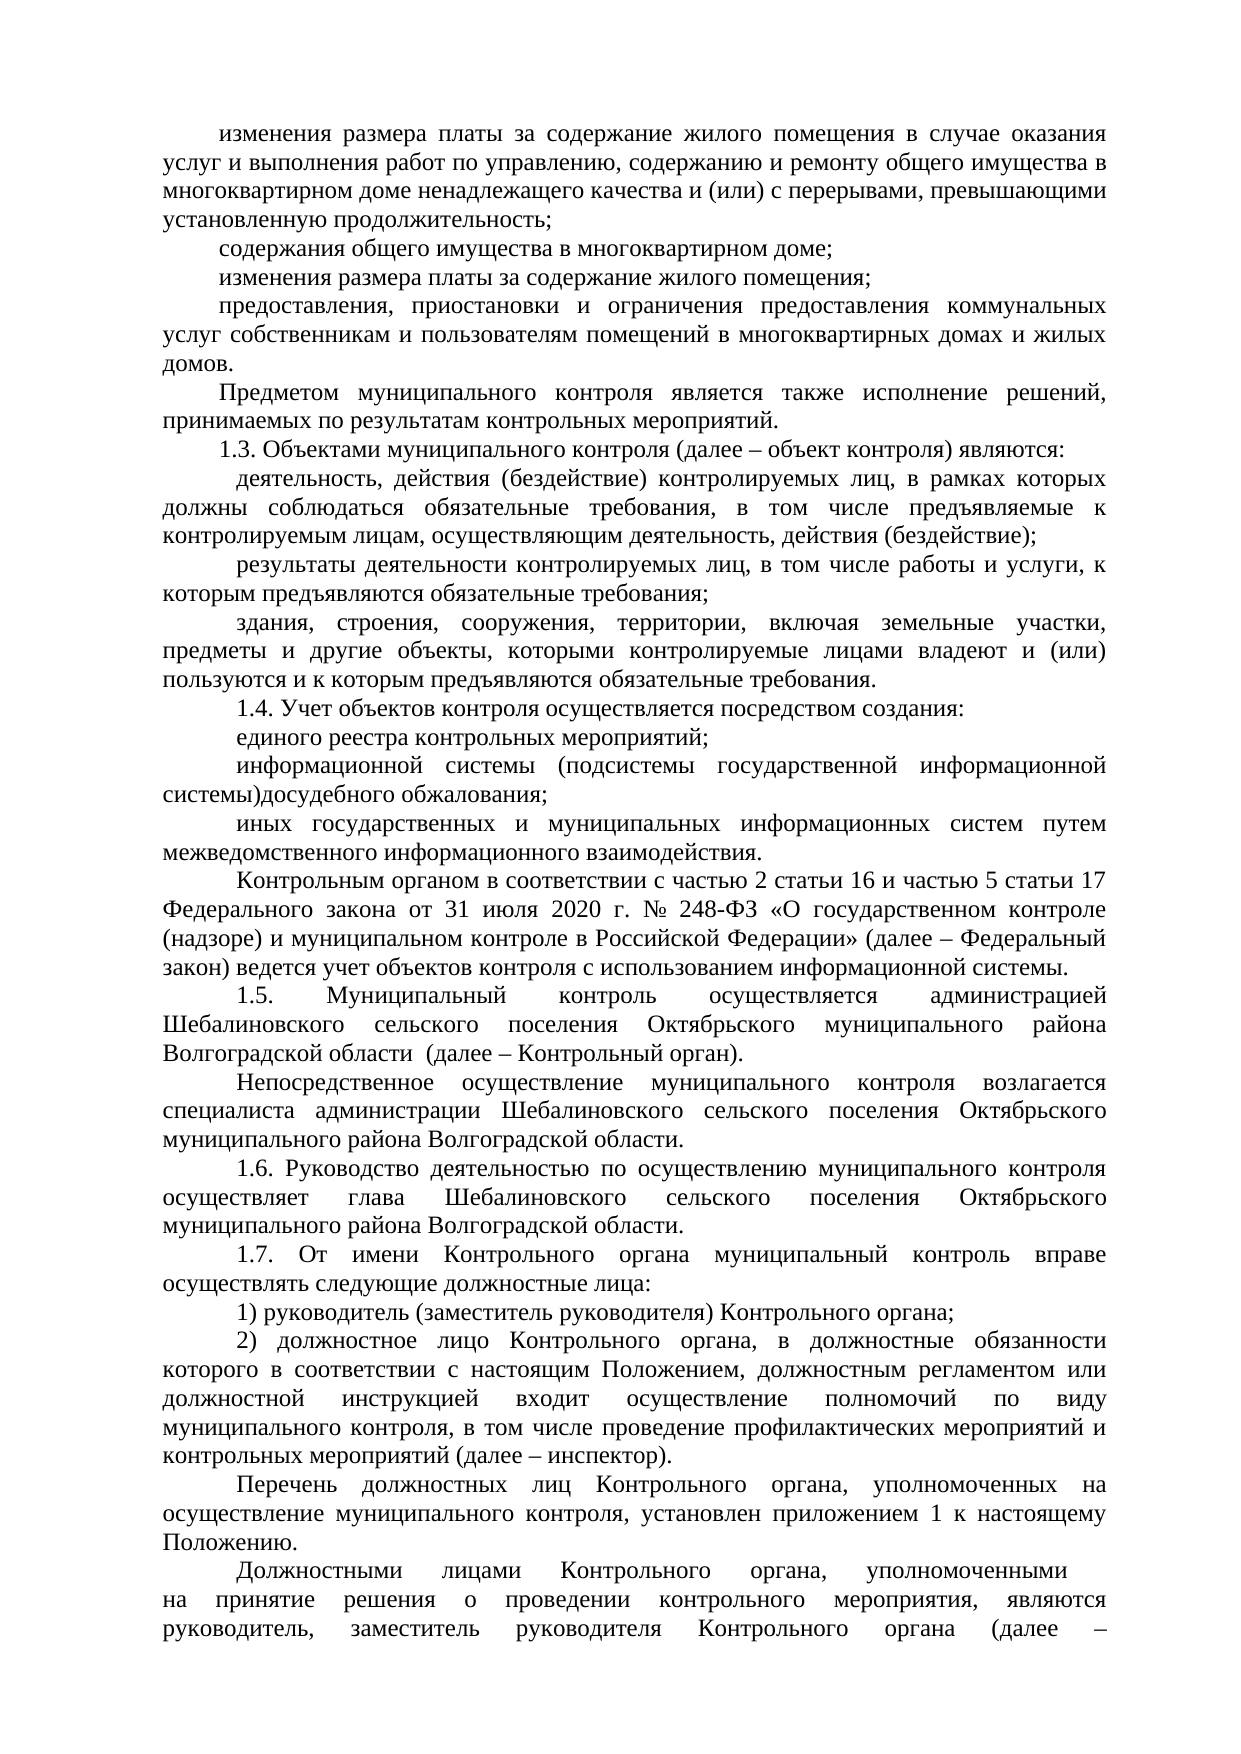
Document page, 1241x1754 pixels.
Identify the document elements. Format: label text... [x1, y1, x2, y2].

text 1.7. От имени Контрольного органа муниципальный контроль вправе осуществлять следующие должностные лица: [162, 1239, 1107, 1297]
text единого реестра контрольных мероприятий; [162, 722, 1107, 751]
text здания, строения, сооружения, территории, включая земельные участки, предметы и другие объекты, которыми контролируемые лицами владеют и (или) пользуются и к которым предъявляются обязательные требования. [162, 607, 1107, 693]
text результаты деятельности контролируемых лиц, в том числе работы и услуги, к которым предъявляются обязательные требования; [162, 549, 1107, 607]
text 1.5. Муниципальный контроль осуществляется администрацией Шебалиновского сельского поселения Октябрьского муниципального района Волгоградской области (далее – Контрольный орган). [162, 981, 1107, 1067]
text изменения размера платы за содержание жилого помещения; [162, 262, 1107, 291]
text предоставления, приостановки и ограничения предоставления коммунальных услуг собственникам и пользователям помещений в многоквартирных домах и жилых домов. [162, 291, 1107, 377]
text Перечень должностных лиц Контрольного органа, уполномоченных на осуществление муниципального контроля, установлен приложением 1 к настоящему Положению. [162, 1469, 1107, 1556]
list 1.6. Руководство деятельностью по осуществлению муниципального контроля осуществляет глава Шебалиновского сельского поселения Октябрьского муниципального района Волгоградской области. [162, 1153, 1107, 1239]
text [162, 1556, 1107, 1642]
text Предметом муниципального контроля является также исполнение решений, принимаемых по результатам контрольных мероприятий. [162, 377, 1107, 434]
text 2) должностное лицо Контрольного органа, в должностные обязанности которого в соответствии с настоящим Положением, должностным регламентом или должностной инструкцией входит осуществление полномочий по виду муниципального контроля, в том числе проведение профилактических мероприятий и контрольных мероприятий (далее – инспектор). [162, 1326, 1107, 1469]
text 1.3. Объектами муниципального контроля (далее – объект контроля) являются: [162, 434, 1107, 463]
text изменения размера платы за содержание жилого помещения в случае оказания услуг и выполнения работ по управлению, содержанию и ремонту общего имущества в многоквартирном доме ненадлежащего качества и (или) с перерывами, превышающими установленную продолжительность; [162, 118, 1107, 233]
text содержания общего имущества в многоквартирном доме; [162, 233, 1107, 262]
list 1.4. Учет объектов контроля осуществляется посредством создания: [162, 693, 1107, 722]
text 1) руководитель (заместитель руководителя) Контрольного органа; [162, 1297, 1107, 1326]
text информационной системы (подсистемы государственной информационной системы)досудебного обжалования; [162, 751, 1107, 808]
list Непосредственное осуществление муниципального контроля возлагается специалиста администрации Шебалиновского сельского поселения Октябрьского муниципального района Волгоградской области. [162, 1067, 1107, 1153]
text Контрольным органом в соответствии с частью 2 статьи 16 и частью 5 статьи 17 Федерального закона от 31 июля 2020 г. № 248-ФЗ «О государственном контроле (надзоре) и муниципальном контроле в Российской Федерации» (далее – Федеральный закон) ведется учет объектов контроля с использованием информационной системы. [162, 866, 1107, 981]
text иных государственных и муниципальных информационных систем путем межведомственного информационного взаимодействия. [162, 808, 1107, 866]
text деятельность, действия (бездействие) контролируемых лиц, в рамках которых должны соблюдаться обязательные требования, в том числе предъявляемые к контролируемым лицам, осуществляющим деятельность, действия (бездействие); [162, 463, 1107, 549]
